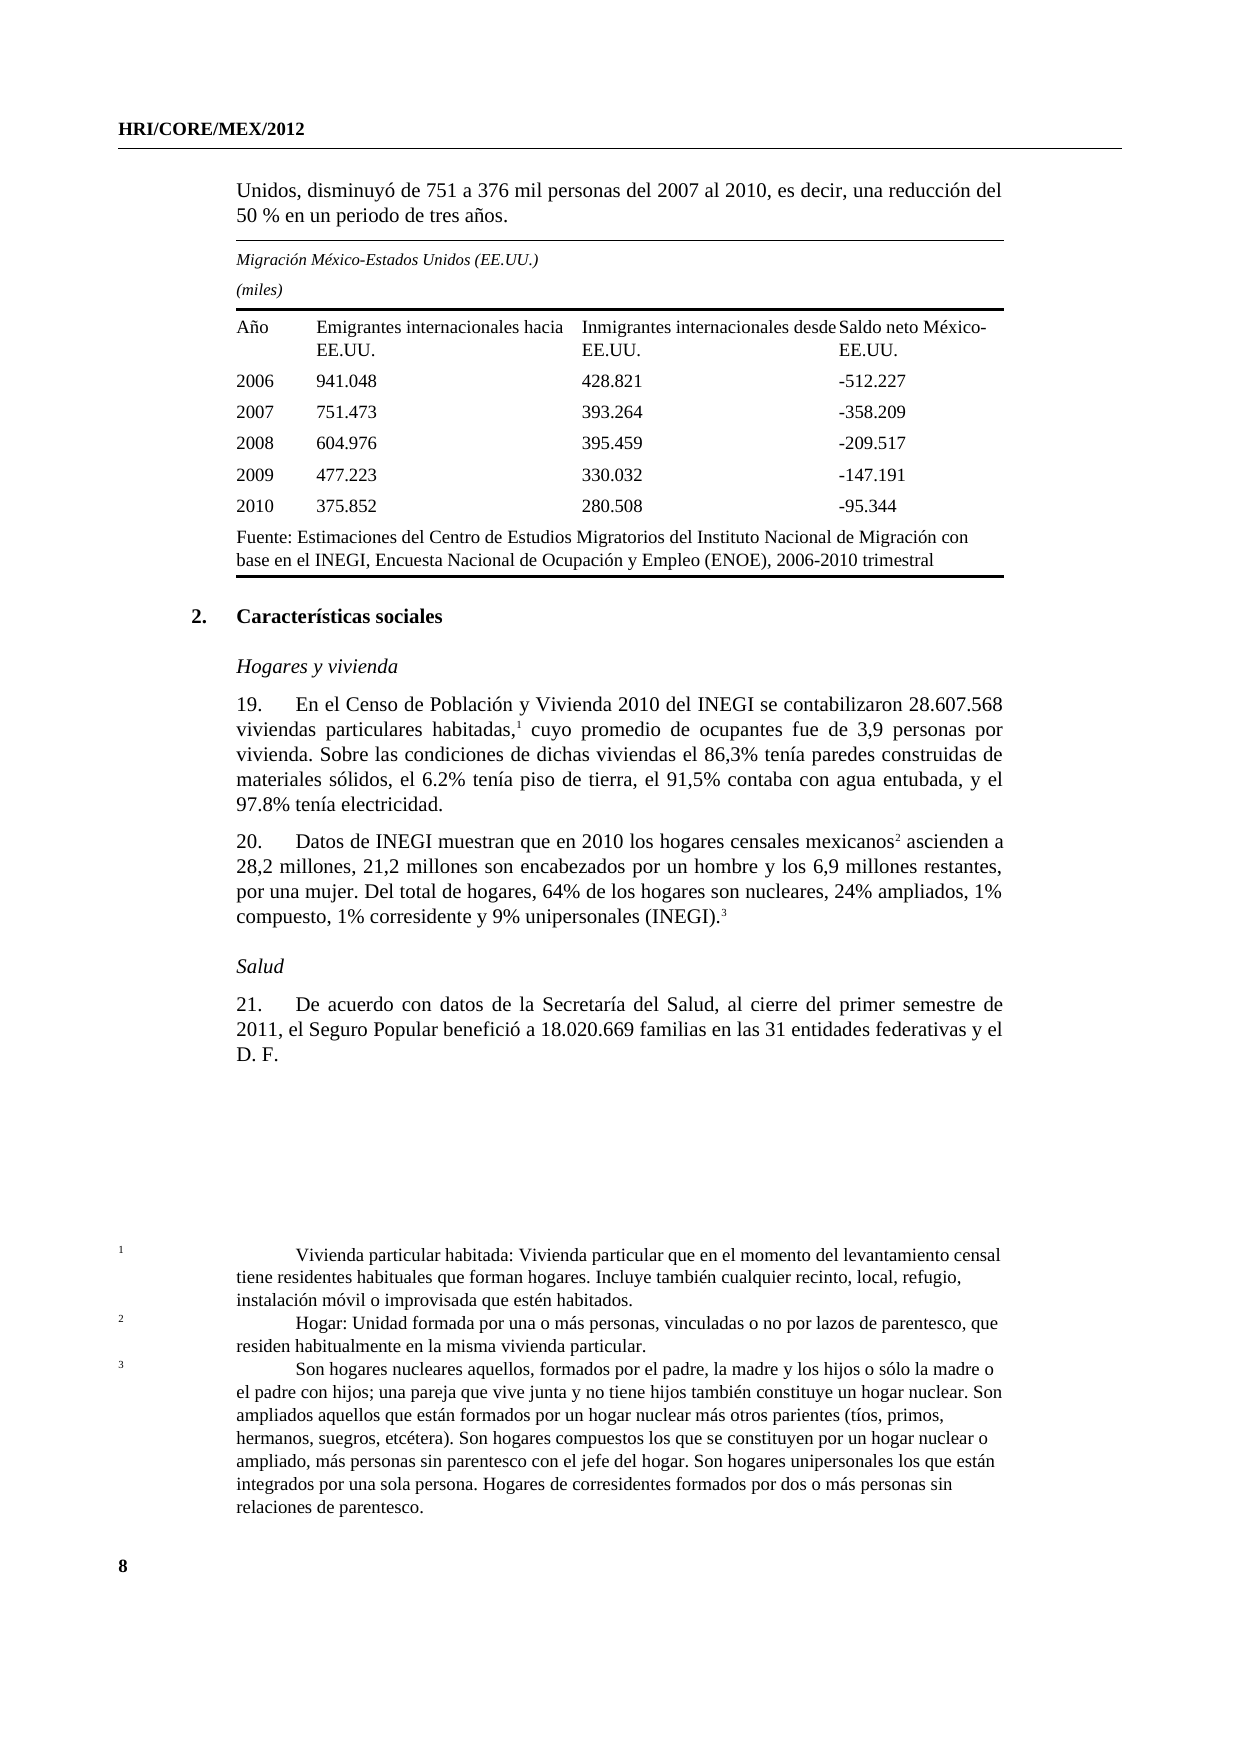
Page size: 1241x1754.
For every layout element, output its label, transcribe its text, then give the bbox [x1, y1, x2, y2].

table_cell 2009 [236, 459, 316, 490]
table_cell 2006 [236, 365, 316, 396]
table_cell 477.223 [316, 459, 582, 490]
text Hogares y vivienda [118, 653, 1004, 678]
table_cell 604.976 [316, 427, 582, 458]
text 2. Características sociales [118, 603, 1004, 628]
text 20. Datos de INEGI muestran que en 2010 los hogares censales mexicanos ascienden a 28,2 millones, 21,2 millones son encabezados por un hombre y los 6,9 millones restantes, por una mujer. Del total de hogares, 64% de los hogares son nucleares, 24% ampliados, 1% compuesto, 1% corresidente y 9% unipersonales (INEGI). [236, 828, 1004, 928]
table_cell -209.517 [839, 427, 1004, 458]
table_cell 941.048 [316, 365, 582, 396]
table_cell 395.459 [582, 427, 839, 458]
table_cell Año [236, 311, 316, 365]
table_header Migración México-Estados Unidos (EE.UU.) (miles) [236, 241, 1004, 307]
table_cell 280.508 [582, 490, 839, 521]
table_cell -358.209 [839, 396, 1004, 427]
table_cell -95.344 [839, 490, 1004, 521]
table_cell 2010 [236, 490, 316, 521]
table_cell Emigrantes internacionales hacia EE.UU. [316, 311, 582, 365]
table_cell Saldo neto México-EE.UU. [839, 311, 1004, 365]
table_cell 428.821 [582, 365, 839, 396]
table_cell 751.473 [316, 396, 582, 427]
table_cell Inmigrantes internacionales desde EE.UU. [582, 311, 839, 365]
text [236, 177, 1004, 227]
table_cell 330.032 [582, 459, 839, 490]
text Salud [118, 953, 1004, 978]
text 21. De acuerdo con datos de la Secretaría del Salud, al cierre del primer semestre de 2011, el Seguro Popular benefició a 18.020.669 familias en las 31 entidades federativas y el D. F. [236, 991, 1004, 1066]
table_cell 2007 [236, 396, 316, 427]
table_cell 393.264 [582, 396, 839, 427]
table_cell -512.227 [839, 365, 1004, 396]
table_cell Fuente: Estimaciones del Centro de Estudios Migratorios del Instituto Nacional de Migración con base en el INEGI, Encuesta Nacional de Ocupación y Empleo (ENOE), 2006-2010 trimestral [236, 521, 1004, 575]
text 19. En el Censo de Población y Vivienda 2010 del INEGI se contabilizaron 28.607.568 viviendas particulares habitadas, cuyo promedio de ocupantes fue de 3,9 personas por vivienda. Sobre las condiciones de dichas viviendas el 86,3% tenía paredes construidas de materiales sólidos, el 6.2% tenía piso de tierra, el 91,5% contaba con agua entubada, y el 97.8% tenía electricidad. [236, 691, 1004, 816]
table_cell 375.852 [316, 490, 582, 521]
table_cell -147.191 [839, 459, 1004, 490]
table_cell 2008 [236, 427, 316, 458]
